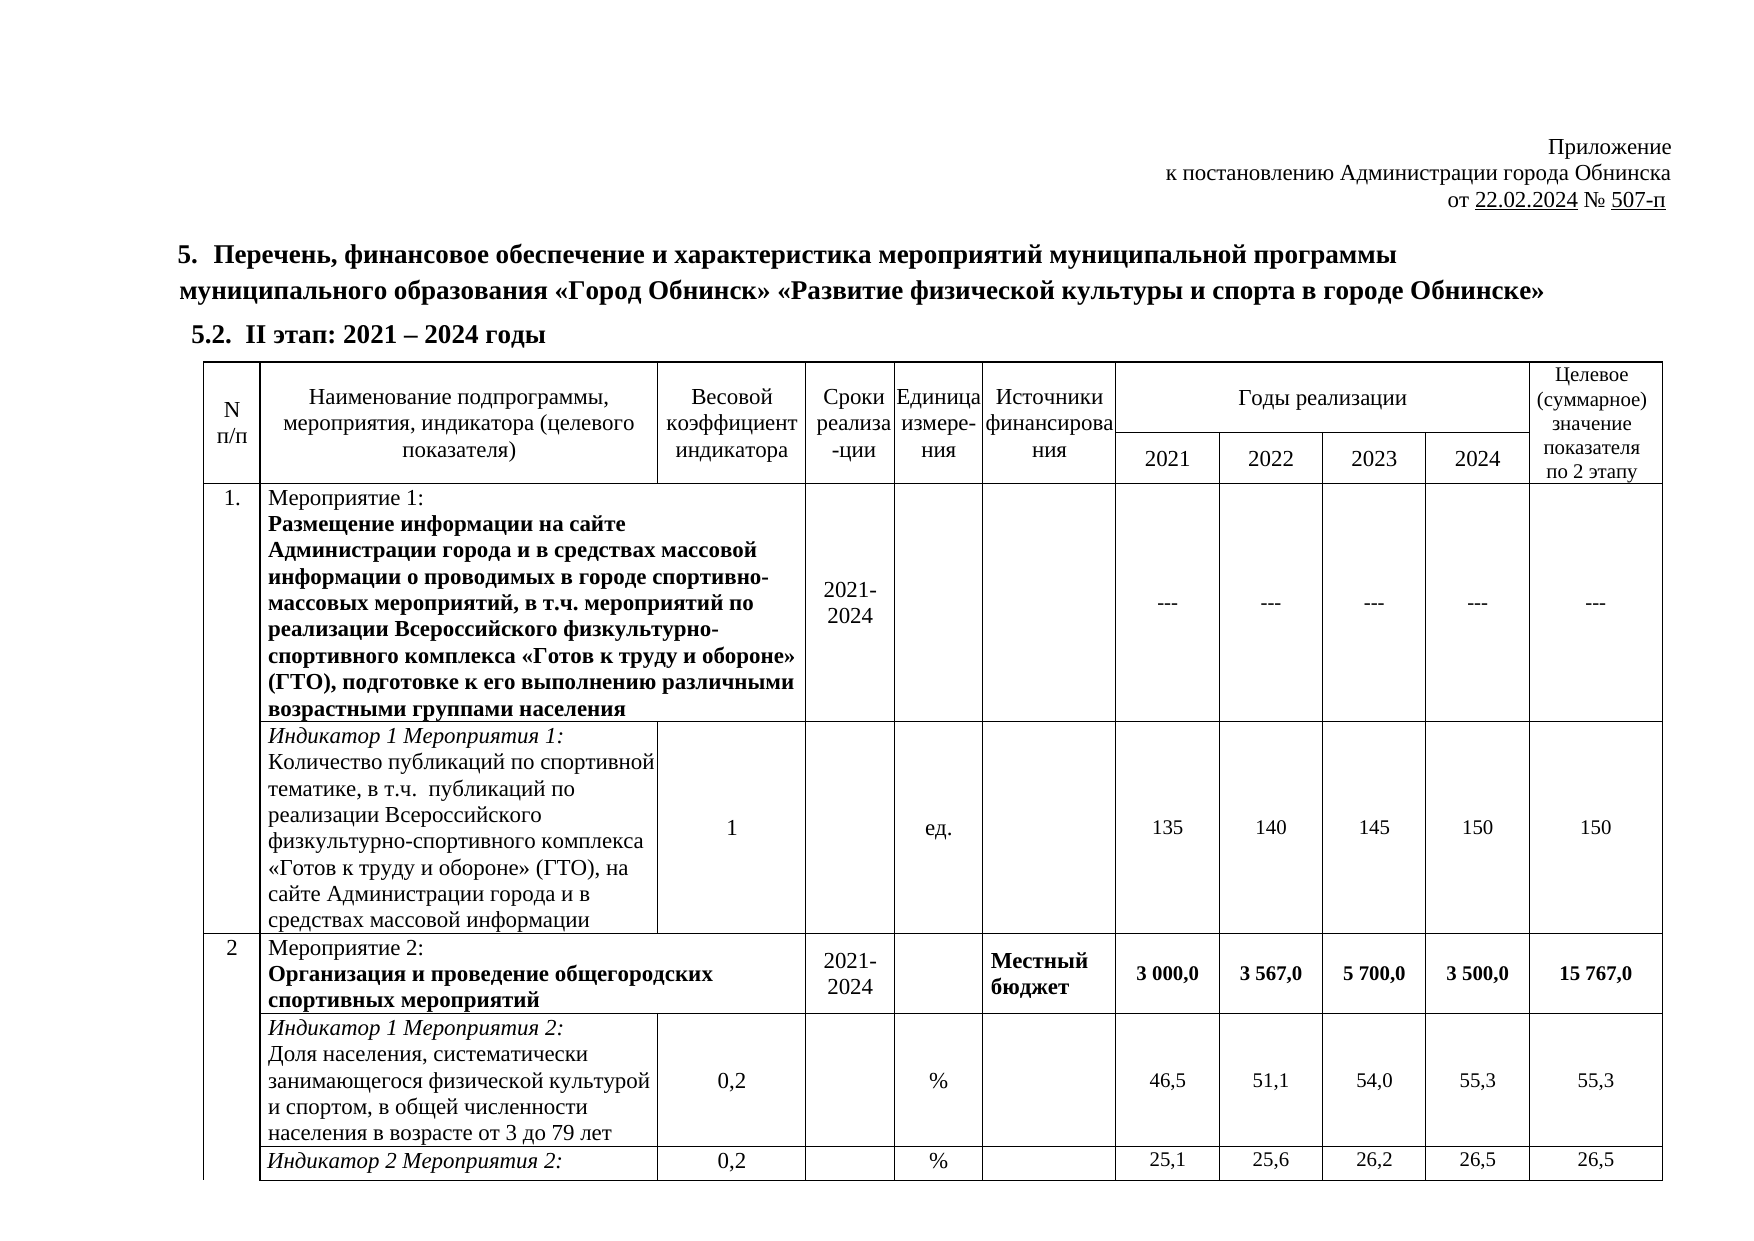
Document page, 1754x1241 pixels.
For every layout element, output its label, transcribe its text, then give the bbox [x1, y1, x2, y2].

table_header Весовой коэффициент индикатора [658, 363, 805, 483]
table_cell 0,2 [658, 1014, 805, 1146]
text к постановлению Администрации города Обнинска [59, 159, 1672, 186]
table_cell Мероприятие 1: Размещение информации на сайте Администрации города и в средствах массовой информации о проводимых в городе спортивно-массовых мероприятий, в т.ч. мероприятий по реализации Всероссийского физкультурно-спортивного комплекса «Готов к труду и обороне» (ГТО), подготовке к его выполнению различными возрастными группами населения [261, 484, 805, 721]
table_cell 3 567,0 [1220, 934, 1322, 1013]
table_cell --- [1530, 484, 1662, 721]
table_cell 150 [1426, 722, 1529, 933]
table_cell [983, 1147, 1115, 1180]
table_cell 145 [1323, 722, 1425, 933]
table_cell 2021-2024 [806, 934, 894, 1013]
table_header N п/п [204, 363, 259, 483]
table_cell 15 767,0 [1530, 934, 1662, 1013]
table_cell 1. [204, 484, 259, 933]
table_cell 140 [1220, 722, 1322, 933]
table_cell [806, 722, 894, 933]
table_header Сроки реализа-ции [806, 363, 894, 483]
table_cell [983, 722, 1115, 933]
table_cell Индикатор 1 Мероприятия 1: Количество публикаций по спортивной тематике, в т.ч. публикаций по реализации Всероссийского физкультурно-спортивного комплекса «Готов к труду и обороне» (ГТО), на сайте Администрации города и в средствах массовой информации [261, 722, 657, 933]
table_cell 2021-2024 [806, 484, 894, 721]
table_cell 2022 [1220, 433, 1322, 483]
table_cell 2 [204, 934, 259, 1180]
table_cell 55,3 [1530, 1014, 1662, 1146]
table_cell Местный бюджет [983, 934, 1115, 1013]
table_cell [983, 1014, 1115, 1146]
table_cell 26,5 [1530, 1147, 1662, 1180]
table_cell [895, 484, 982, 721]
table_cell 3 000,0 [1116, 934, 1219, 1013]
table_header Целевое (суммарное) значение показателя по 2 этапу [1530, 363, 1662, 483]
table_cell 55,3 [1426, 1014, 1529, 1146]
table_cell 46,5 [1116, 1014, 1219, 1146]
table_cell 0,2 [658, 1147, 805, 1180]
table_cell % [895, 1147, 982, 1180]
table_cell ед. [895, 722, 982, 933]
text 5.2. II этап: 2021 – 2024 годы [103, 318, 1665, 349]
text муниципального образования «Город Обнинск» «Развитие физической культуры и спорта в городе Обнинске» [59, 274, 1665, 305]
table_cell 150 [1530, 722, 1662, 933]
text Приложение [59, 133, 1672, 159]
table_cell 3 500,0 [1426, 934, 1529, 1013]
table_cell 2021 [1116, 433, 1219, 483]
table_cell 2023 [1323, 433, 1425, 483]
table_header Единица измере-ния [895, 363, 982, 483]
table_cell 25,6 [1220, 1147, 1322, 1180]
table_cell 1 [658, 722, 805, 933]
table_cell 2024 [1426, 433, 1529, 483]
table_cell [983, 484, 1115, 721]
list Перечень, финансовое обеспечение и характеристика мероприятий муниципальной программы [134, 238, 1665, 269]
table_cell % [895, 1014, 982, 1146]
table_cell --- [1323, 484, 1425, 721]
table_cell 5 700,0 [1323, 934, 1425, 1013]
table_cell 25,1 [1116, 1147, 1219, 1180]
table_cell --- [1220, 484, 1322, 721]
table_cell 54,0 [1323, 1014, 1425, 1146]
table_header Источники финансирования [983, 363, 1115, 483]
table_cell Мероприятие 2: Организация и проведение общегородских спортивных мероприятий [261, 934, 805, 1013]
table_cell --- [1116, 484, 1219, 721]
table_cell [806, 1014, 894, 1146]
table_cell --- [1426, 484, 1529, 721]
table_header Годы реализации [1116, 363, 1529, 432]
table_cell 26,5 [1426, 1147, 1529, 1180]
table_cell [806, 1147, 894, 1180]
table_cell 26,2 [1323, 1147, 1425, 1180]
table_cell 135 [1116, 722, 1219, 933]
table_cell 51,1 [1220, 1014, 1322, 1146]
subtitle от 22.02.2024 № 507-п [59, 186, 1665, 212]
table_header Наименование подпрограммы, мероприятия, индикатора (целевого показателя) [261, 363, 657, 483]
table_cell [895, 934, 982, 1013]
table_cell Индикатор 1 Мероприятия 2: Доля населения, систематически занимающегося физической культурой и спортом, в общей численности населения в возрасте от 3 до 79 лет [261, 1014, 657, 1146]
